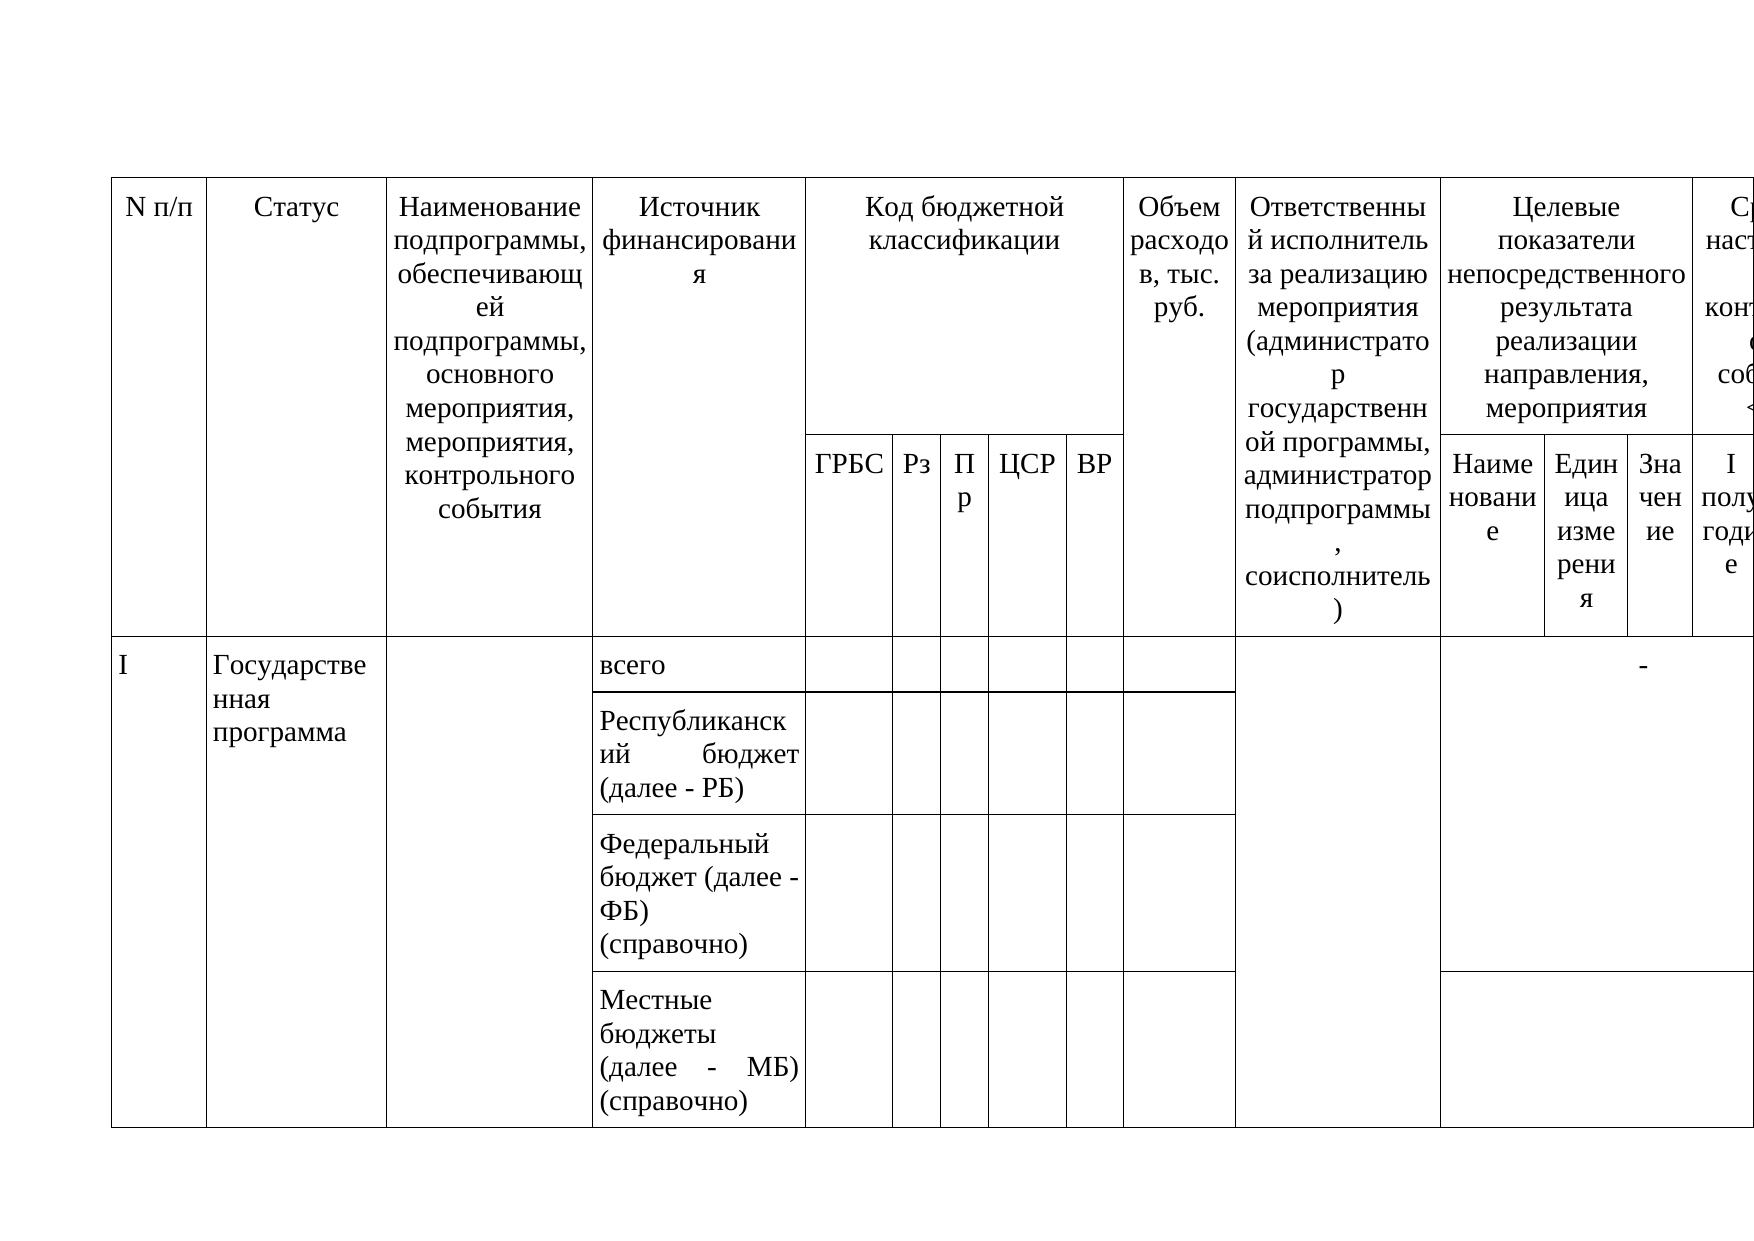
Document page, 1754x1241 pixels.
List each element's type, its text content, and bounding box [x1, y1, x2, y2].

table_cell [893, 637, 940, 691]
table_header Сроки наступления контрольного события <*> [1693, 178, 1753, 434]
table_cell Единица измерения [1545, 435, 1627, 636]
table_cell I [112, 637, 206, 1127]
table_cell [941, 693, 988, 814]
table_cell Федеральный бюджет (далее - ФБ) (справочно) [593, 815, 805, 971]
table_cell ГРБС [806, 435, 892, 636]
table_cell [893, 815, 940, 971]
table_header Ответственный исполнитель за реализацию мероприятия (администратор государственной программы, администратор подпрограммы, соисполнитель) [1236, 178, 1440, 636]
table_cell [1124, 972, 1235, 1127]
table_header N п/п [112, 178, 206, 636]
table_cell [989, 637, 1066, 691]
table_cell [1236, 637, 1440, 1127]
table_cell - [1441, 637, 1753, 971]
table_cell [1067, 637, 1123, 691]
table_header Статус [207, 178, 386, 636]
table_header Целевые показатели непосредственного результата реализации направления, мероприятия [1441, 178, 1692, 434]
table_cell [806, 972, 892, 1127]
table_cell Рз [893, 435, 940, 636]
table_cell [941, 637, 988, 691]
table_cell [989, 693, 1066, 814]
table_cell [806, 815, 892, 971]
table_header Источник финансирования [593, 178, 805, 636]
table_cell [1067, 972, 1123, 1127]
table_cell [1124, 637, 1235, 691]
table_cell [941, 815, 988, 971]
table_header Наименование подпрограммы, обеспечивающей подпрограммы, основного мероприятия, мероприятия, контрольного события [387, 178, 592, 636]
table_cell [989, 972, 1066, 1127]
table_cell [1067, 693, 1123, 814]
table_header Объем расходов, тыс. руб. [1124, 178, 1235, 636]
table_cell Государственная программа [207, 637, 386, 1127]
table_cell [806, 693, 892, 814]
table_cell Пр [941, 435, 988, 636]
table_cell Местные бюджеты (далее - МБ) (справочно) [593, 972, 805, 1127]
table_cell [806, 637, 892, 691]
table_cell [989, 815, 1066, 971]
table_cell ЦСР [989, 435, 1066, 636]
table_cell Республиканский бюджет (далее - РБ) [593, 693, 805, 814]
table_cell всего [593, 637, 805, 691]
table_cell [1124, 815, 1235, 971]
table_cell [893, 972, 940, 1127]
table_cell Значение [1628, 435, 1692, 636]
table_cell [1067, 815, 1123, 971]
table_cell I полугодие [1693, 435, 1753, 636]
table_cell [1124, 693, 1235, 814]
table_cell [893, 693, 940, 814]
table_cell [941, 972, 988, 1127]
table_cell ВР [1067, 435, 1123, 636]
table_cell [1441, 972, 1753, 1127]
table_header Код бюджетной классификации [806, 178, 1123, 434]
table_cell Наименование [1441, 435, 1544, 636]
table_cell [387, 637, 592, 1127]
